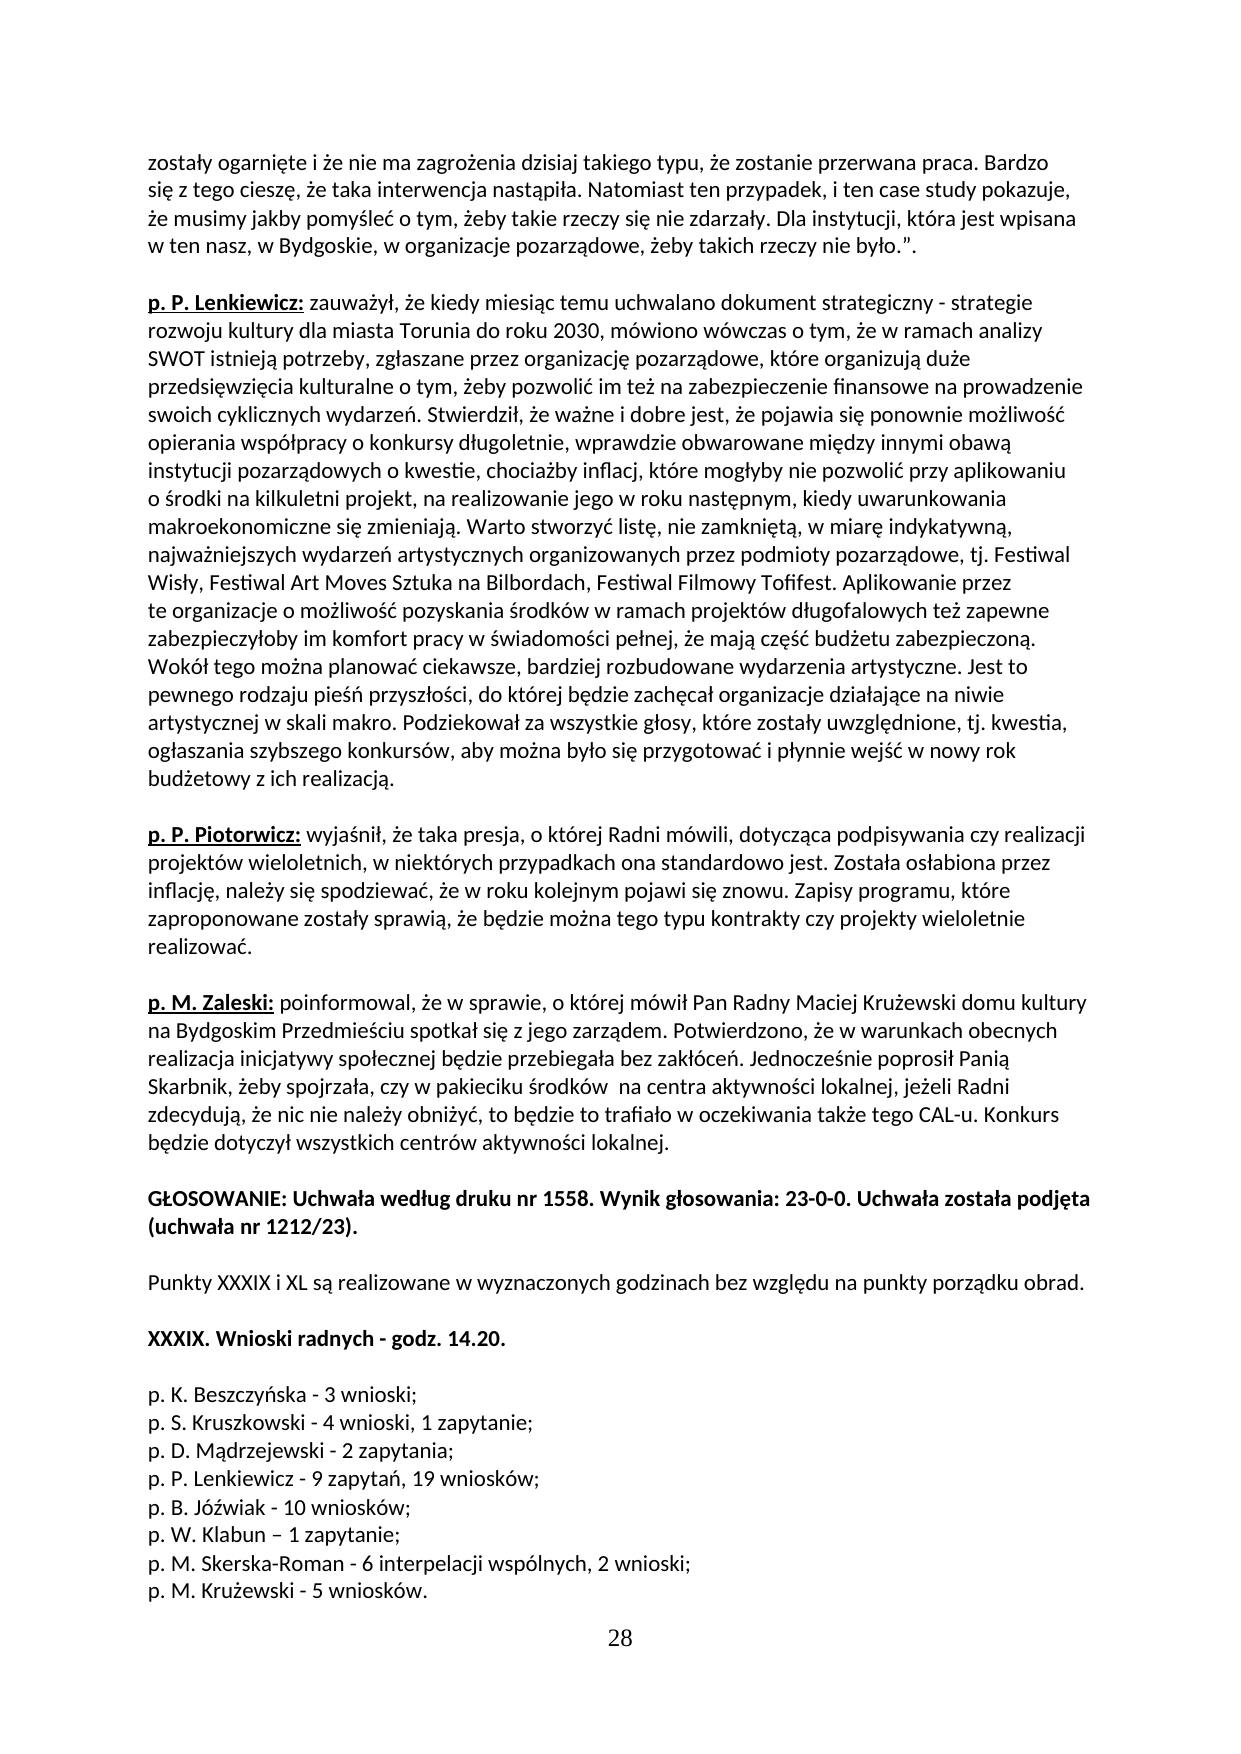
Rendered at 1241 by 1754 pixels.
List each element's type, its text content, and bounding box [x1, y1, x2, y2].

text GŁOSOWANIE: Uchwała według druku nr 1558. Wynik głosowania: 23-0-0. Uchwała została podjęta (uchwała nr 1212/23). [148, 1184, 1093, 1240]
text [148, 148, 1093, 232]
text Punkty XXXIX i XL są realizowane w wyznaczonych godzinach bez względu na punkty porządku obrad. [148, 1268, 1093, 1296]
text p. S. Kruszkowski - 4 wnioski, 1 zapytanie; [148, 1408, 1093, 1437]
text p. K. Beszczyńska - 3 wnioski; [148, 1381, 1093, 1408]
text p. P. Lenkiewicz - 9 zapytań, 19 wniosków; [148, 1464, 1093, 1493]
text p. B. Jóźwiak - 10 wniosków; [148, 1493, 1093, 1521]
text p. D. Mądrzejewski - 2 zapytania; [148, 1437, 1093, 1464]
text p. P. Lenkiewicz: zauważył, że kiedy miesiąc temu uchwalano dokument strategiczny - strategie rozwoju kultury dla miasta Torunia do roku 2030, mówiono wówczas o tym, że w ramach analizy SWOT istnieją potrzeby, zgłaszane przez organizację pozarządowe, które organizują duże przedsięwzięcia kulturalne o tym, żeby pozwolić im też na zabezpieczenie finansowe na prowadzenie swoich cyklicznych wydarzeń. Stwierdził, że ważne i dobre jest, że pojawia się ponownie możliwość opierania współpracy o konkursy długoletnie, wprawdzie obwarowane między innymi obawą instytucji pozarządowych o kwestie, chociażby inflacj, które mogłyby nie pozwolić przy aplikowaniu [148, 288, 1093, 484]
text p. M. Krużewski - 5 wniosków. [148, 1577, 1093, 1605]
text p. W. Klabun – 1 zapytanie; [148, 1521, 1093, 1549]
text p. P. Piotorwicz: wyjaśnił, że taka presja, o której Radni mówili, dotycząca podpisywania czy realizacji projektów wieloletnich, w niektórych przypadkach ona standardowo jest. Została osłabiona przez inflację, należy się spodziewać, że w roku kolejnym pojawi się znowu. Zapisy programu, które zaproponowane zostały sprawią, że będzie można tego typu kontrakty czy projekty wieloletnie realizować. [148, 820, 1093, 960]
text o środki na kilkuletni projekt, na realizowanie jego w roku następnym, kiedy uwarunkowania makroekonomiczne się zmieniają. Warto stworzyć listę, nie zamkniętą, w miarę indykatywną, najważniejszych wydarzeń artystycznych organizowanych przez podmioty pozarządowe, tj. Festiwal Wisły, Festiwal Art Moves Sztuka na Bilbordach, Festiwal Filmowy Tofifest. Aplikowanie przez te organizacje o możliwość pozyskania środków w ramach projektów długofalowych też zapewne zabezpieczyłoby im komfort pracy w świadomości pełnej, że mają część budżetu zabezpieczoną. Wokół tego można planować ciekawsze, bardziej rozbudowane wydarzenia artystyczne. Jest to pewnego rodzaju pieśń przyszłości, do której będzie zachęcał organizacje działające na niwie artystycznej w skali makro. Podziekował za wszystkie głosy, które zostały uwzględnione, tj. kwestia, ogłaszania szybszego konkursów, aby można było się przygotować i płynnie wejść w nowy rok budżetowy z ich realizacją. [148, 484, 1093, 792]
text p. M. Skerska-Roman - 6 interpelacji wspólnych, 2 wnioski; [148, 1549, 1093, 1577]
text w ten nasz, w Bydgoskie, w organizacje pozarządowe, żeby takich rzeczy nie było.”. [148, 232, 1093, 260]
text p. M. Zaleski: poinformowal, że w sprawie, o której mówił Pan Radny Maciej Krużewski domu kultury na Bydgoskim Przedmieściu spotkał się z jego zarządem. Potwierdzono, że w warunkach obecnych realizacja inicjatywy społecznej będzie przebiegała bez zakłóceń. Jednocześnie poprosił Panią Skarbnik, żeby spojrzała, czy w pakieciku środków na centra aktywności lokalnej, jeżeli Radni zdecydują, że nic nie należy obniżyć, to będzie to trafiało w oczekiwania także tego CAL-u. Konkurs będzie dotyczył wszystkich centrów aktywności lokalnej. [148, 988, 1093, 1156]
text XXXIX. Wnioski radnych - godz. 14.20. [148, 1324, 1093, 1352]
